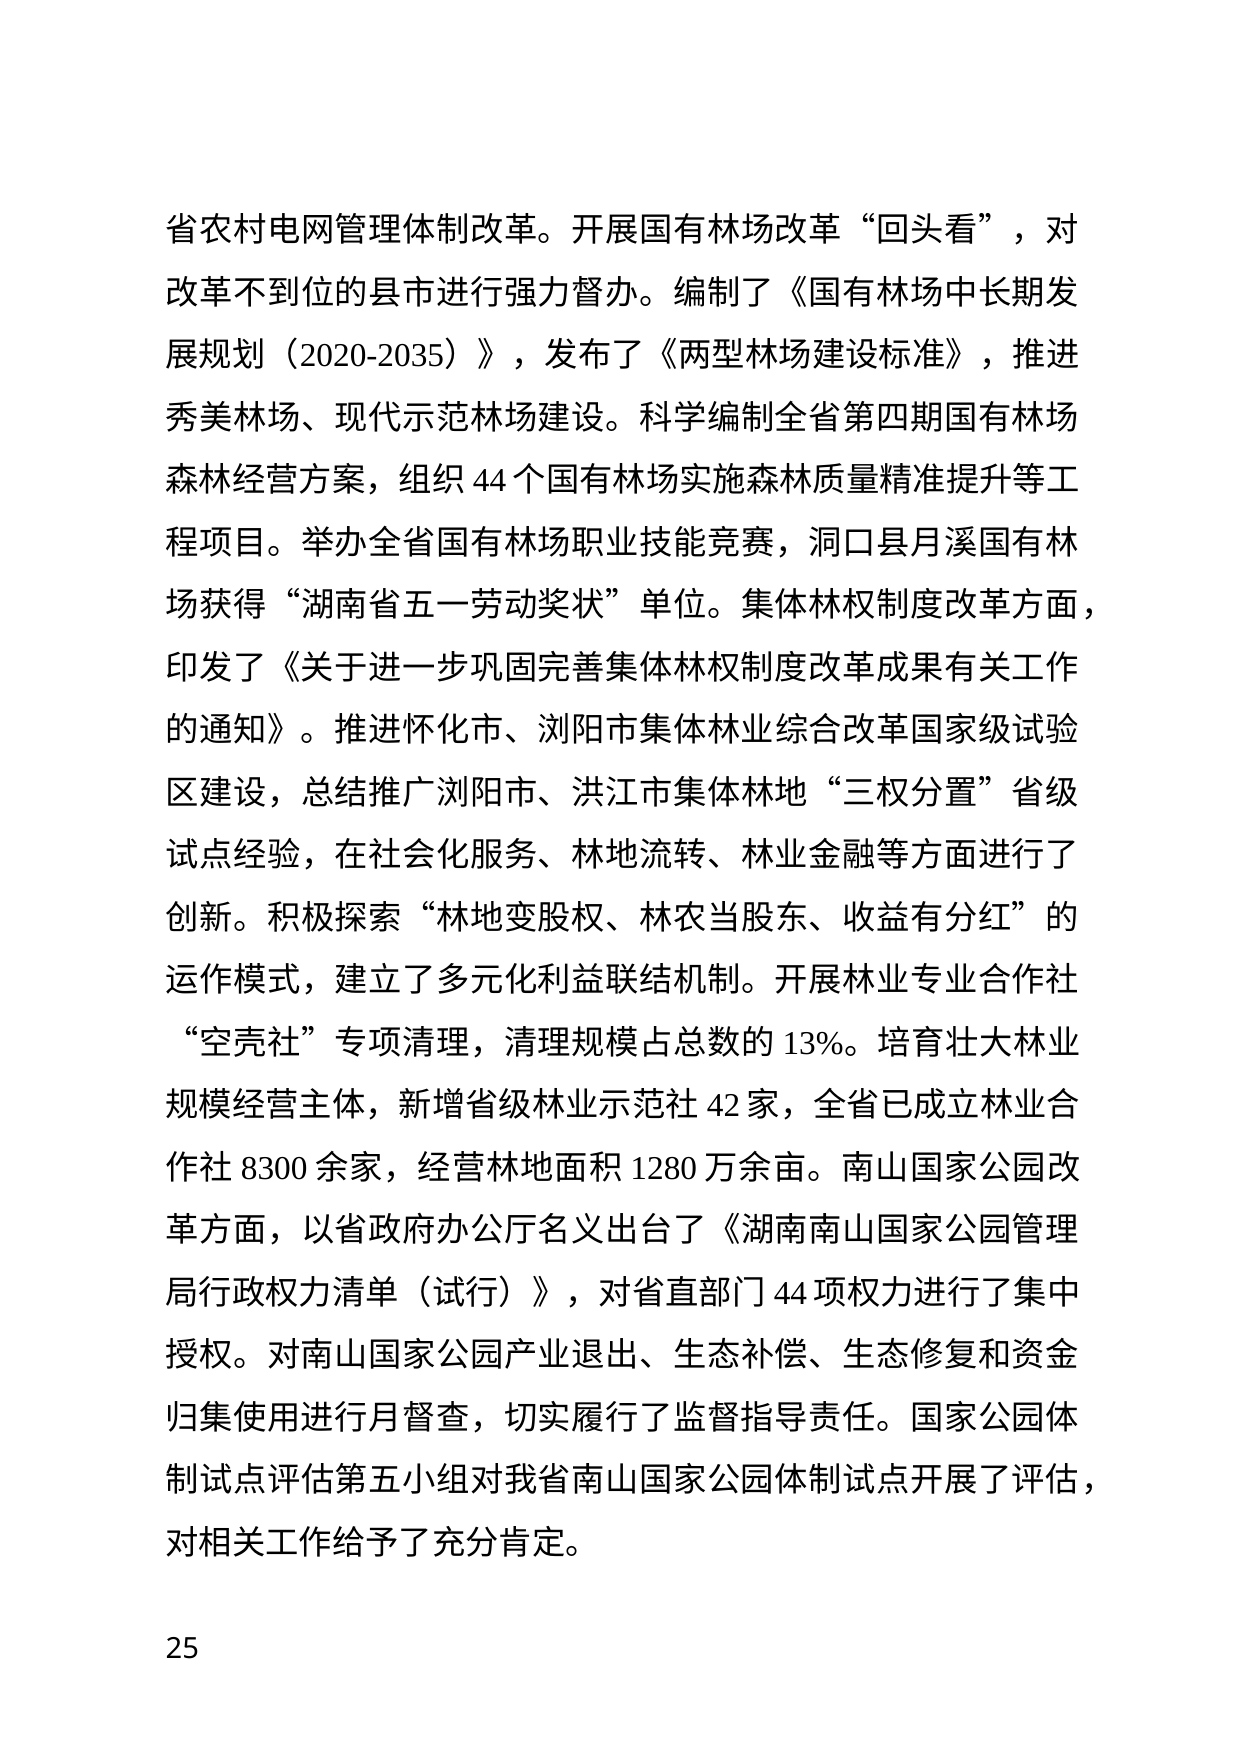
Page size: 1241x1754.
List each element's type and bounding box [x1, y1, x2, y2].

text [165, 192, 1081, 1567]
